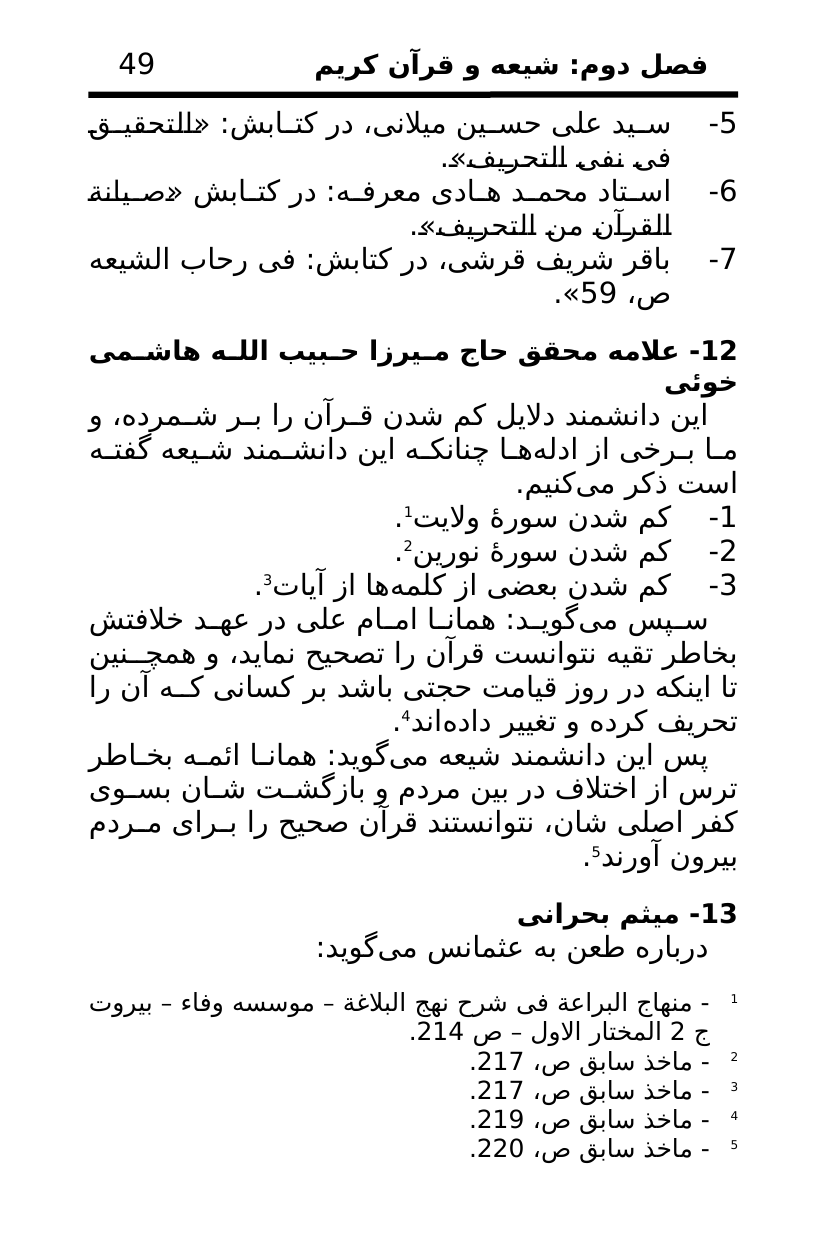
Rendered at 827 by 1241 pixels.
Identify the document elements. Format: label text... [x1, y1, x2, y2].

list کم شدن سورۀ ولایت. [89, 500, 708, 534]
list باقر شریف قرشی، در کتابش: فی رحاب الشیعه ص، 59». [89, 242, 708, 310]
list کم شدن سورۀ نورین. [89, 534, 708, 568]
title 12- علامه محقق حاج میرزا حبیب الله هاشمی خوئی [89, 335, 738, 398]
list کم شدن بعضی از کلمه‌ها از آیات. [89, 568, 708, 602]
text پس این دانشمند شیعه می‌گوید: همانا ائمه بخاطر ترس از اختلاف در بین مردم و بازگشت شان بسوی کفر اصلی شان، نتوانستند قرآن صحیح را برای مردم بیرون آورند. [89, 738, 738, 874]
text سپس می‌گوید: همانا امام علی در عهد خلافتش بخاطر تقیه نتوانست قرآن را تصحیح نماید، و همچنین تا اینکه در روز قیامت حجتی باشد بر کسانی که آن را تحریف کرده و تغییر داده‌اند. [89, 602, 738, 738]
text درباره طعن به عثمانس می‌گوید: [89, 930, 738, 964]
list سید علی حسین میلانی، در کتابش: «التحقیق فی نفی التحریف». [89, 106, 708, 174]
list استاد محمد هادی معرفه: در کتابش «صیانة القرآن من التحریف». [89, 174, 708, 242]
text این دانشمند دلایل کم شدن قرآن را بر شمرده، و ما برخی از ادله‌ها چنانکه این دانشمند شیعه گفته است ذکر می‌کنیم. [89, 398, 738, 500]
title 13- میثم بحرانی [89, 899, 738, 930]
